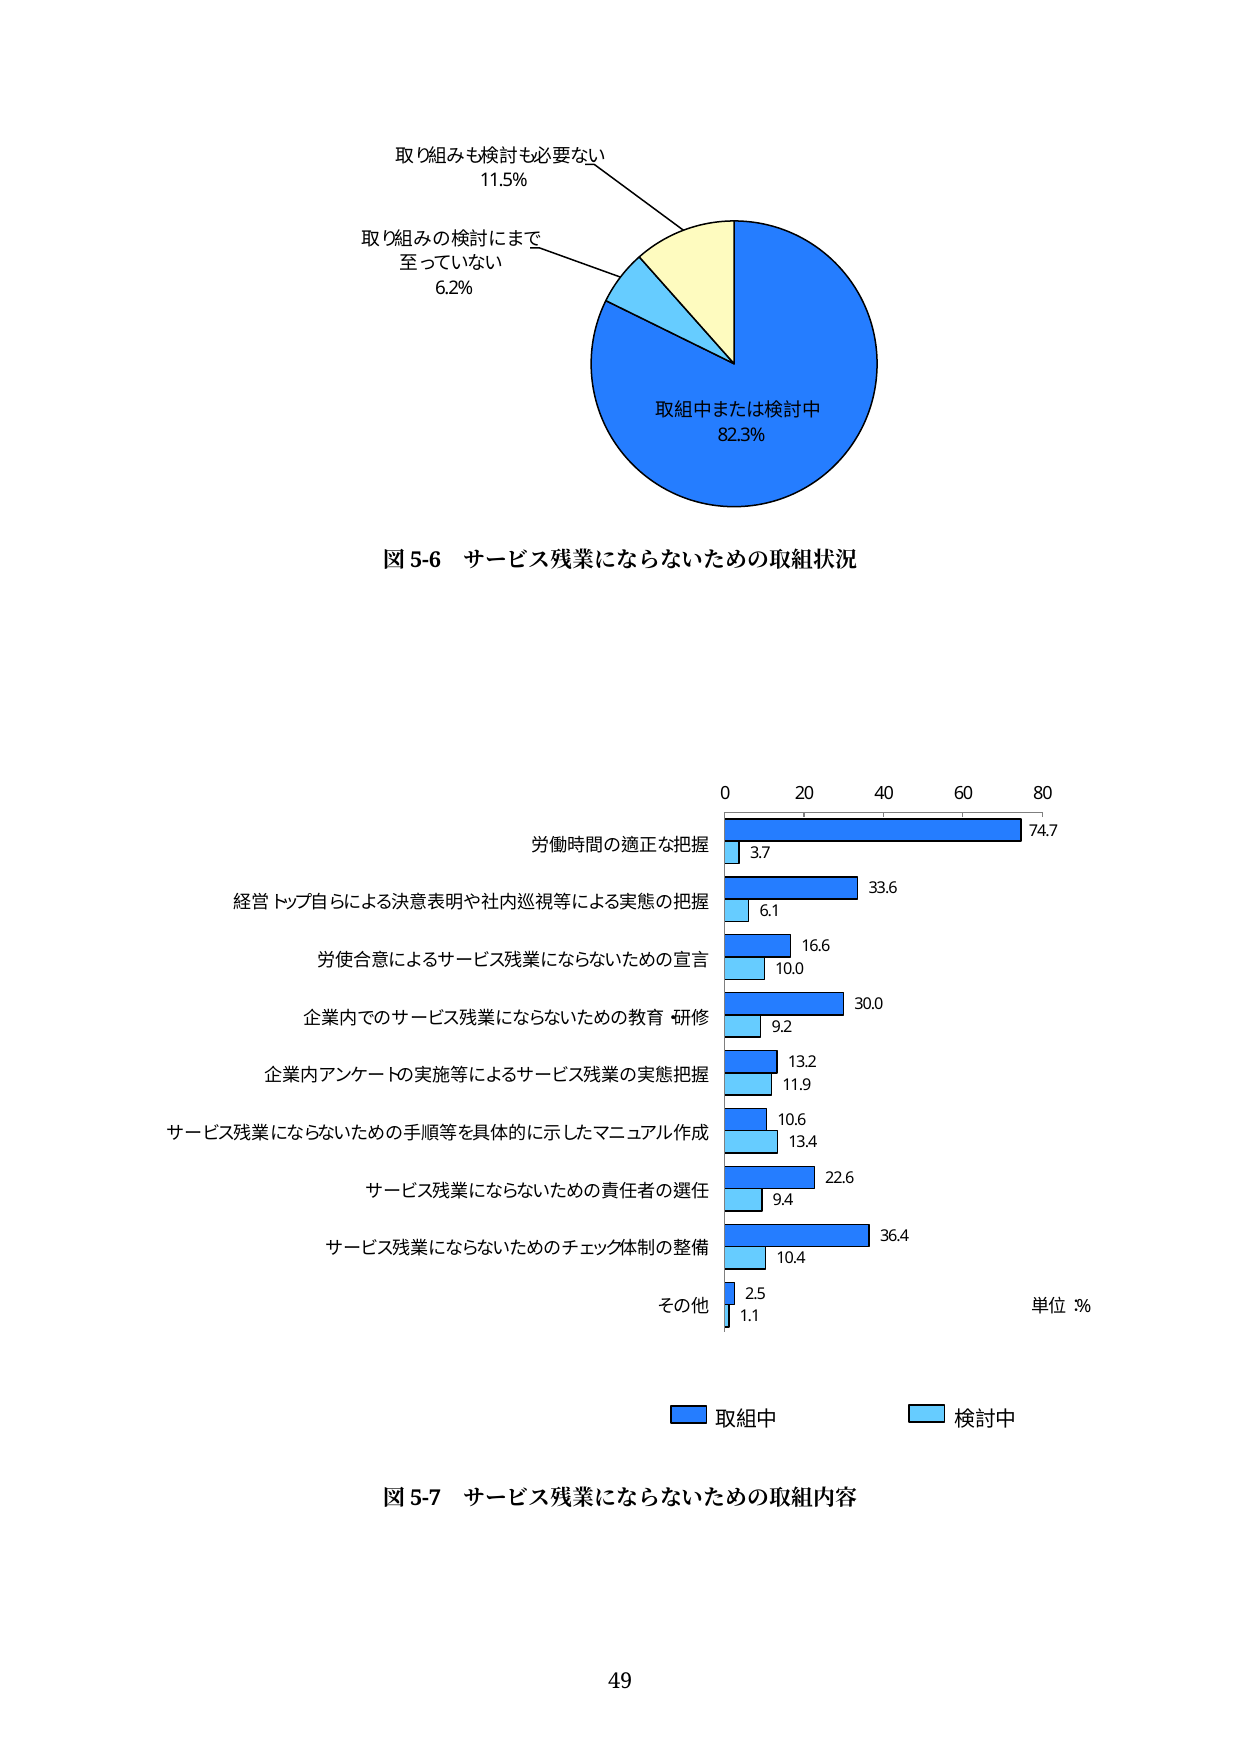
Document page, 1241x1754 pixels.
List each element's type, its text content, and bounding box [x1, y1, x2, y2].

text 図5-6 サービス残業にならないための取組状況 [148, 539, 1092, 577]
text 図5-7 サービス残業にならないための取組内容 [148, 1477, 1092, 1514]
